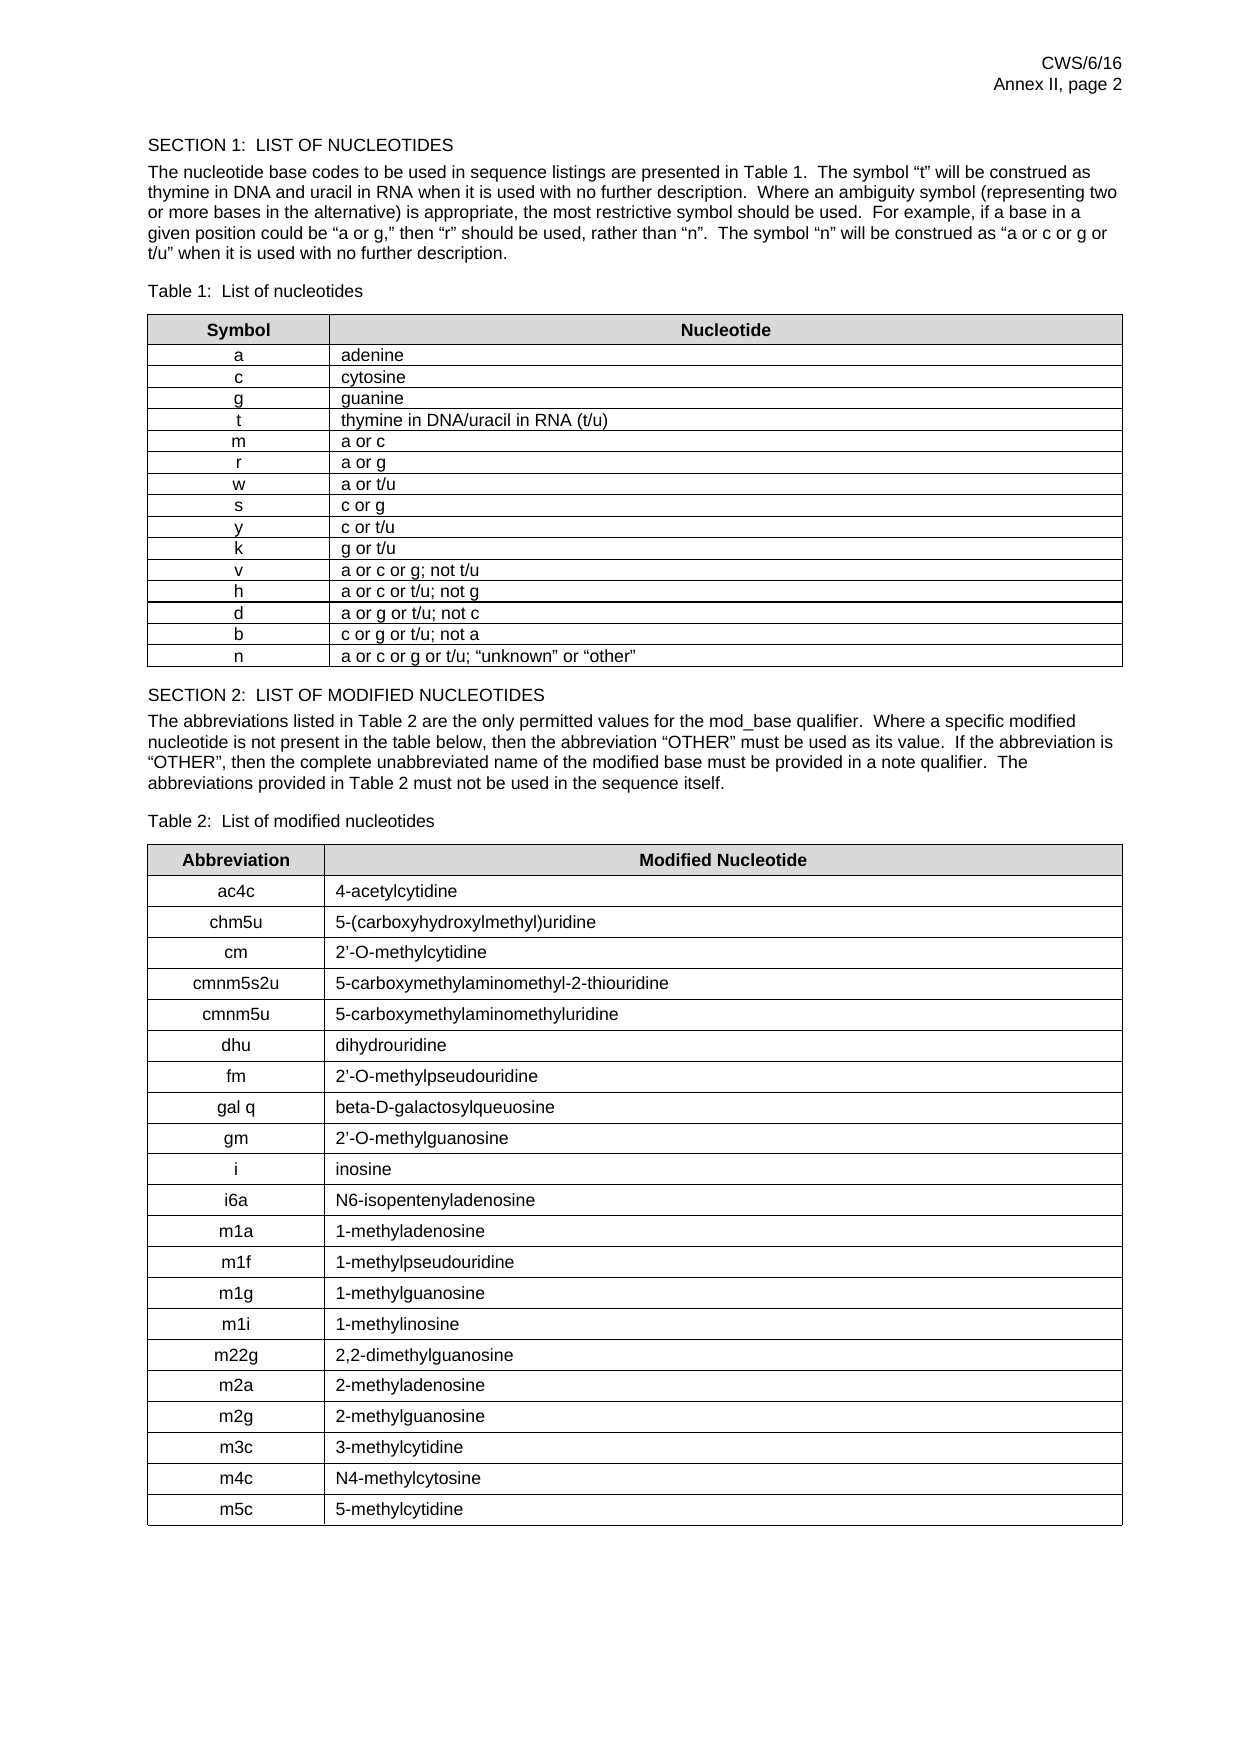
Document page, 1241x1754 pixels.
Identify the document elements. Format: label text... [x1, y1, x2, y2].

table_cell t [148, 409, 329, 430]
text The nucleotide base codes to be used in sequence listings are presented in Table 1. The symbol “t” will be construed as thymine in DNA and uracil in RNA when it is used with no further description. Where an ambiguity symbol (representing two or more bases in the alternative) is appropriate, the most restrictive symbol should be used. For example, if a base in a given position could be “a or g,” then “r” should be used, rather than “n”. The symbol “n” will be construed as “a or c or g or t/u” when it is used with no further description. [148, 161, 1122, 263]
table_cell 2’-O-methylcytidine [325, 938, 1122, 967]
table_cell a or c or t/u; not g [330, 581, 1122, 601]
table_cell 1-methyladenosine [325, 1216, 1122, 1246]
table_cell chm5u [148, 907, 324, 937]
table_cell a or t/u [330, 474, 1122, 494]
table_cell v [148, 560, 329, 580]
table_cell h [148, 581, 329, 601]
table_cell N4-methylcytosine [325, 1464, 1122, 1493]
table_cell i [148, 1154, 324, 1184]
table_header Nucleotide [330, 315, 1122, 344]
subtitle SECTION 1: LIST OF NUCLEOTIDES [148, 135, 1122, 155]
table_cell 2’-O-methylpseudouridine [325, 1062, 1122, 1092]
table_cell 2-methyladenosine [325, 1371, 1122, 1401]
table_cell y [148, 517, 329, 537]
table_cell m1a [148, 1216, 324, 1246]
table_cell c or t/u [330, 517, 1122, 537]
table_cell cmnm5s2u [148, 969, 324, 998]
table_cell c or g or t/u; not a [330, 624, 1122, 644]
table_cell 1-methylpseudouridine [325, 1247, 1122, 1277]
table_header Symbol [148, 315, 329, 344]
table_cell 2’-O-methylguanosine [325, 1124, 1122, 1153]
table_cell m1g [148, 1278, 324, 1308]
table_cell a or c [330, 431, 1122, 451]
table_cell m2g [148, 1402, 324, 1432]
table_cell b [148, 624, 329, 644]
table_cell beta-D-galactosylqueuosine [325, 1093, 1122, 1122]
table_cell N6-isopentenyladenosine [325, 1185, 1122, 1215]
table_cell c [148, 366, 329, 387]
table_cell dihydrouridine [325, 1031, 1122, 1061]
subtitle SECTION 2: LIST OF MODIFIED NUCLEOTIDES [148, 684, 1122, 705]
table_cell a or c or g; not t/u [330, 560, 1122, 580]
table_cell 2,2-dimethylguanosine [325, 1340, 1122, 1369]
table_cell adenine [330, 345, 1122, 365]
table_cell k [148, 538, 329, 558]
table_cell dhu [148, 1031, 324, 1061]
table_cell 5-methylcytidine [325, 1495, 1122, 1524]
table_cell cm [148, 938, 324, 967]
table_cell w [148, 474, 329, 494]
table_cell m3c [148, 1433, 324, 1462]
table_cell m1f [148, 1247, 324, 1277]
table_cell c or g [330, 495, 1122, 516]
table_cell s [148, 495, 329, 516]
table_cell 4-acetylcytidine [325, 876, 1122, 906]
table_cell cytosine [330, 366, 1122, 387]
table_cell thymine in DNA/uracil in RNA (t/u) [330, 409, 1122, 430]
table_cell g or t/u [330, 538, 1122, 558]
table_cell g [148, 388, 329, 408]
table_cell m1i [148, 1309, 324, 1339]
table_cell 3-methylcytidine [325, 1433, 1122, 1462]
text Table 1: List of nucleotides [148, 281, 1122, 302]
table_cell 5-(carboxyhydroxylmethyl)uridine [325, 907, 1122, 937]
table_cell inosine [325, 1154, 1122, 1184]
table_cell ac4c [148, 876, 324, 906]
table_cell m22g [148, 1340, 324, 1369]
table_cell a [148, 345, 329, 365]
text The abbreviations listed in Table 2 are the only permitted values for the mod_base qualifier. Where a specific modified nucleotide is not present in the table below, then the abbreviation “OTHER” must be used as its value. If the abbreviation is “OTHER”, then the complete unabbreviated name of the modified base must be provided in a note qualifier. The abbreviations provided in Table 2 must not be used in the sequence itself. [148, 711, 1122, 793]
table_cell 2-methylguanosine [325, 1402, 1122, 1432]
table_cell cmnm5u [148, 1000, 324, 1029]
table_cell guanine [330, 388, 1122, 408]
table_cell d [148, 603, 329, 623]
table_header Modified Nucleotide [325, 845, 1122, 875]
table_cell 1-methylinosine [325, 1309, 1122, 1339]
table_header Abbreviation [148, 845, 324, 875]
text Table 2: List of modified nucleotides [148, 811, 1122, 831]
table_cell m4c [148, 1464, 324, 1493]
table_cell gm [148, 1124, 324, 1153]
table_cell a or g or t/u; not c [330, 603, 1122, 623]
table_cell r [148, 452, 329, 473]
table_cell 5-carboxymethylaminomethyluridine [325, 1000, 1122, 1029]
table_cell m [148, 431, 329, 451]
table_cell fm [148, 1062, 324, 1092]
table_cell i6a [148, 1185, 324, 1215]
table_cell a or c or g or t/u; “unknown” or “other” [330, 645, 1122, 666]
table_cell m2a [148, 1371, 324, 1401]
table_cell m5c [148, 1495, 324, 1524]
table_cell 5-carboxymethylaminomethyl-2-thiouridine [325, 969, 1122, 998]
table_cell gal q [148, 1093, 324, 1122]
table_cell 1-methylguanosine [325, 1278, 1122, 1308]
table_cell n [148, 645, 329, 666]
table_cell a or g [330, 452, 1122, 473]
